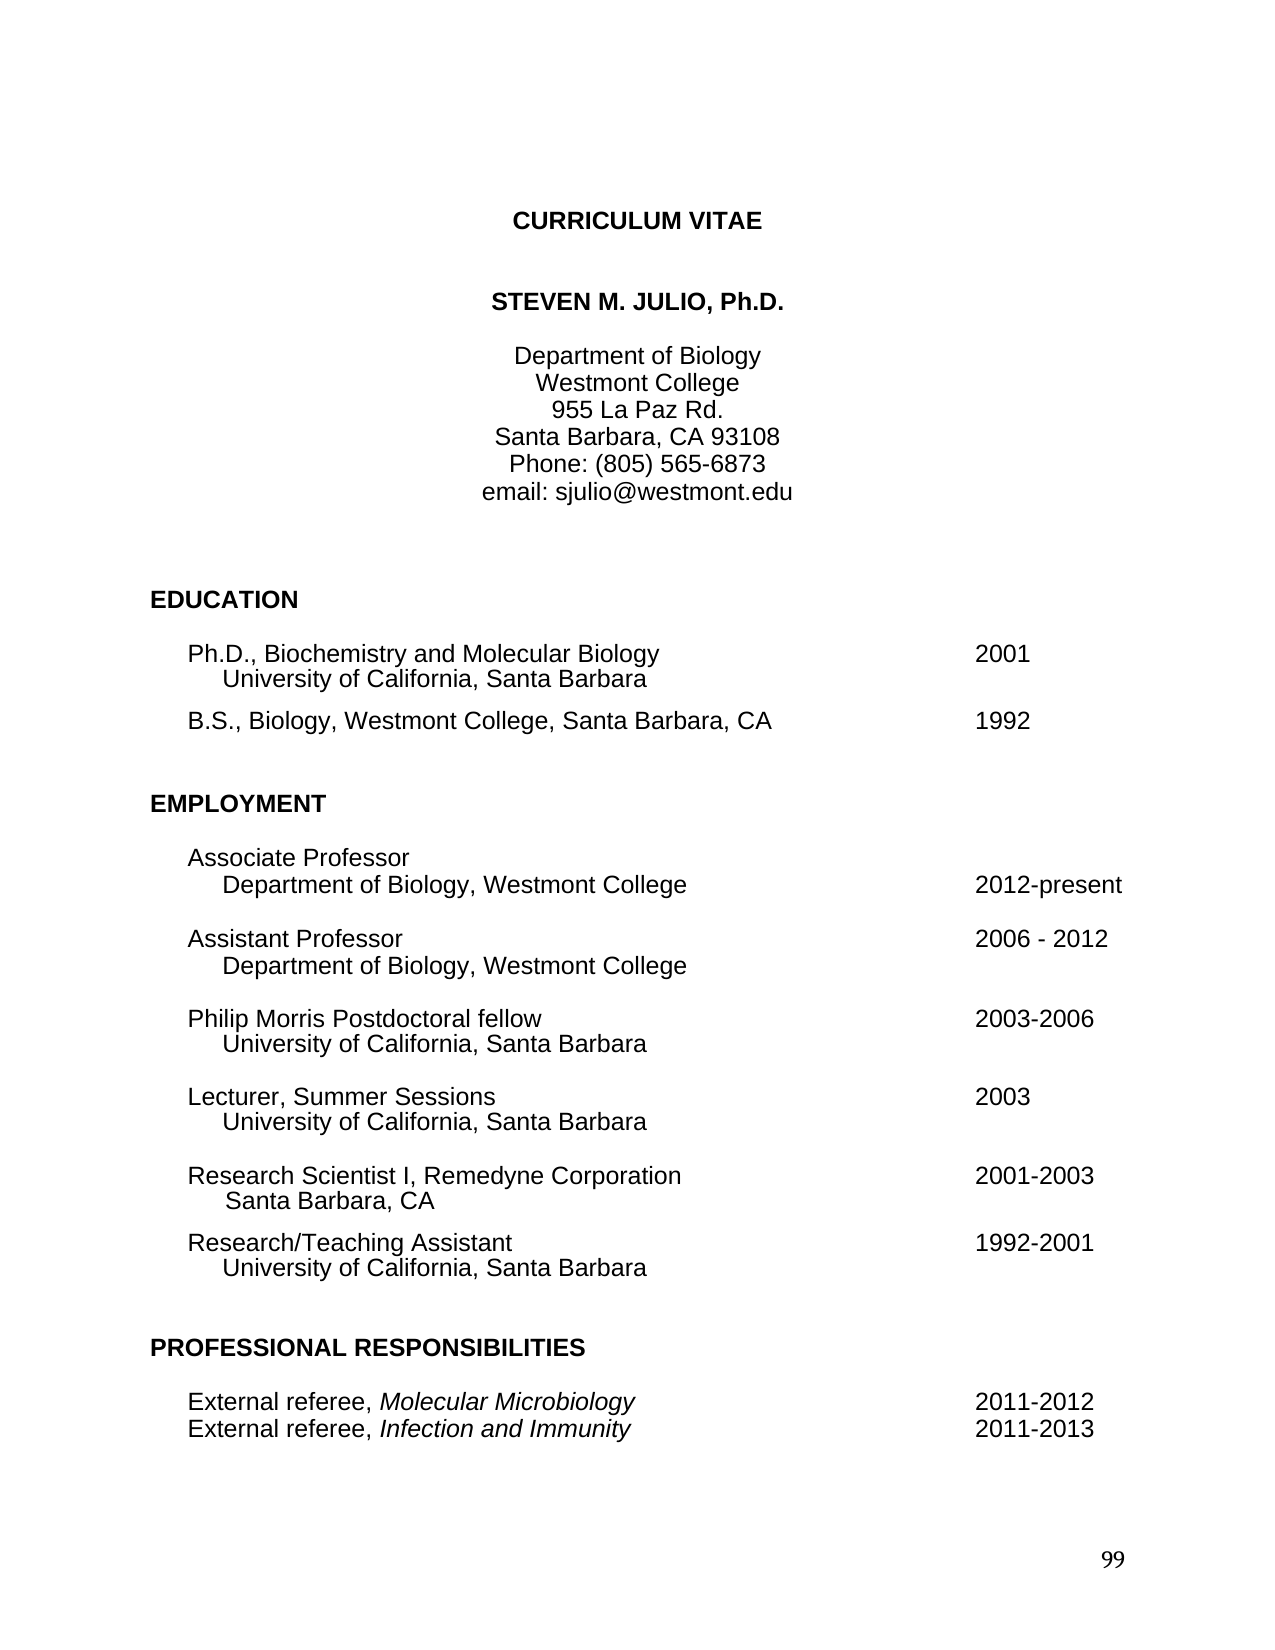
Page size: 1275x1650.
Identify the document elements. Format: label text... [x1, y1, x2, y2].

text Ph.D., Biochemistry and Molecular Biology 2001 [150, 641, 1125, 668]
title CUrriculum vitae [150, 207, 1125, 234]
text Lecturer, Summer Sessions 2003 [150, 1086, 1125, 1111]
text B.S., Biology, Westmont College, Santa Barbara, CA 1992 [150, 709, 1125, 734]
text 955 La Paz Rd. [150, 397, 1125, 424]
text Education [150, 587, 1125, 614]
text Phone: (805) 565-6873 [150, 451, 1125, 478]
text Department of Biology [150, 343, 1125, 370]
text University of California, Santa Barbara [150, 668, 1125, 693]
text Philip Morris Postdoctoral fellow 2003-2006 [150, 1007, 1125, 1032]
text Assistant Professor 2006 - 2012 [150, 926, 1125, 953]
text External referee, Infection and Immunity 2011-2013 [150, 1416, 1125, 1443]
text STEVEN M. JULIO, Ph.d. [150, 289, 1125, 316]
text Santa Barbara, CA 93108 [150, 424, 1125, 451]
text University of California, Santa Barbara [150, 1032, 1125, 1057]
text University of California, Santa Barbara [150, 1256, 1125, 1281]
text PROFESSIONAL RESPONSIBILITIES [150, 1335, 1125, 1362]
text EMPLOYMENT [150, 790, 1125, 817]
text Department of Biology, Westmont College [150, 953, 1125, 980]
text Westmont College [150, 370, 1125, 397]
text Associate Professor [150, 844, 1125, 872]
text External referee, Molecular Microbiology 2011-2012 [150, 1389, 1125, 1416]
text email: sjulio@westmont.edu [150, 478, 1125, 505]
text University of California, Santa Barbara [150, 1111, 1125, 1136]
text Santa Barbara, CA [150, 1189, 1125, 1214]
text Research Scientist I, Remedyne Corporation 2001-2003 [150, 1164, 1125, 1189]
text Research/Teaching Assistant 1992-2001 [150, 1231, 1125, 1256]
text Department of Biology, Westmont College 2012-present [150, 872, 1125, 899]
